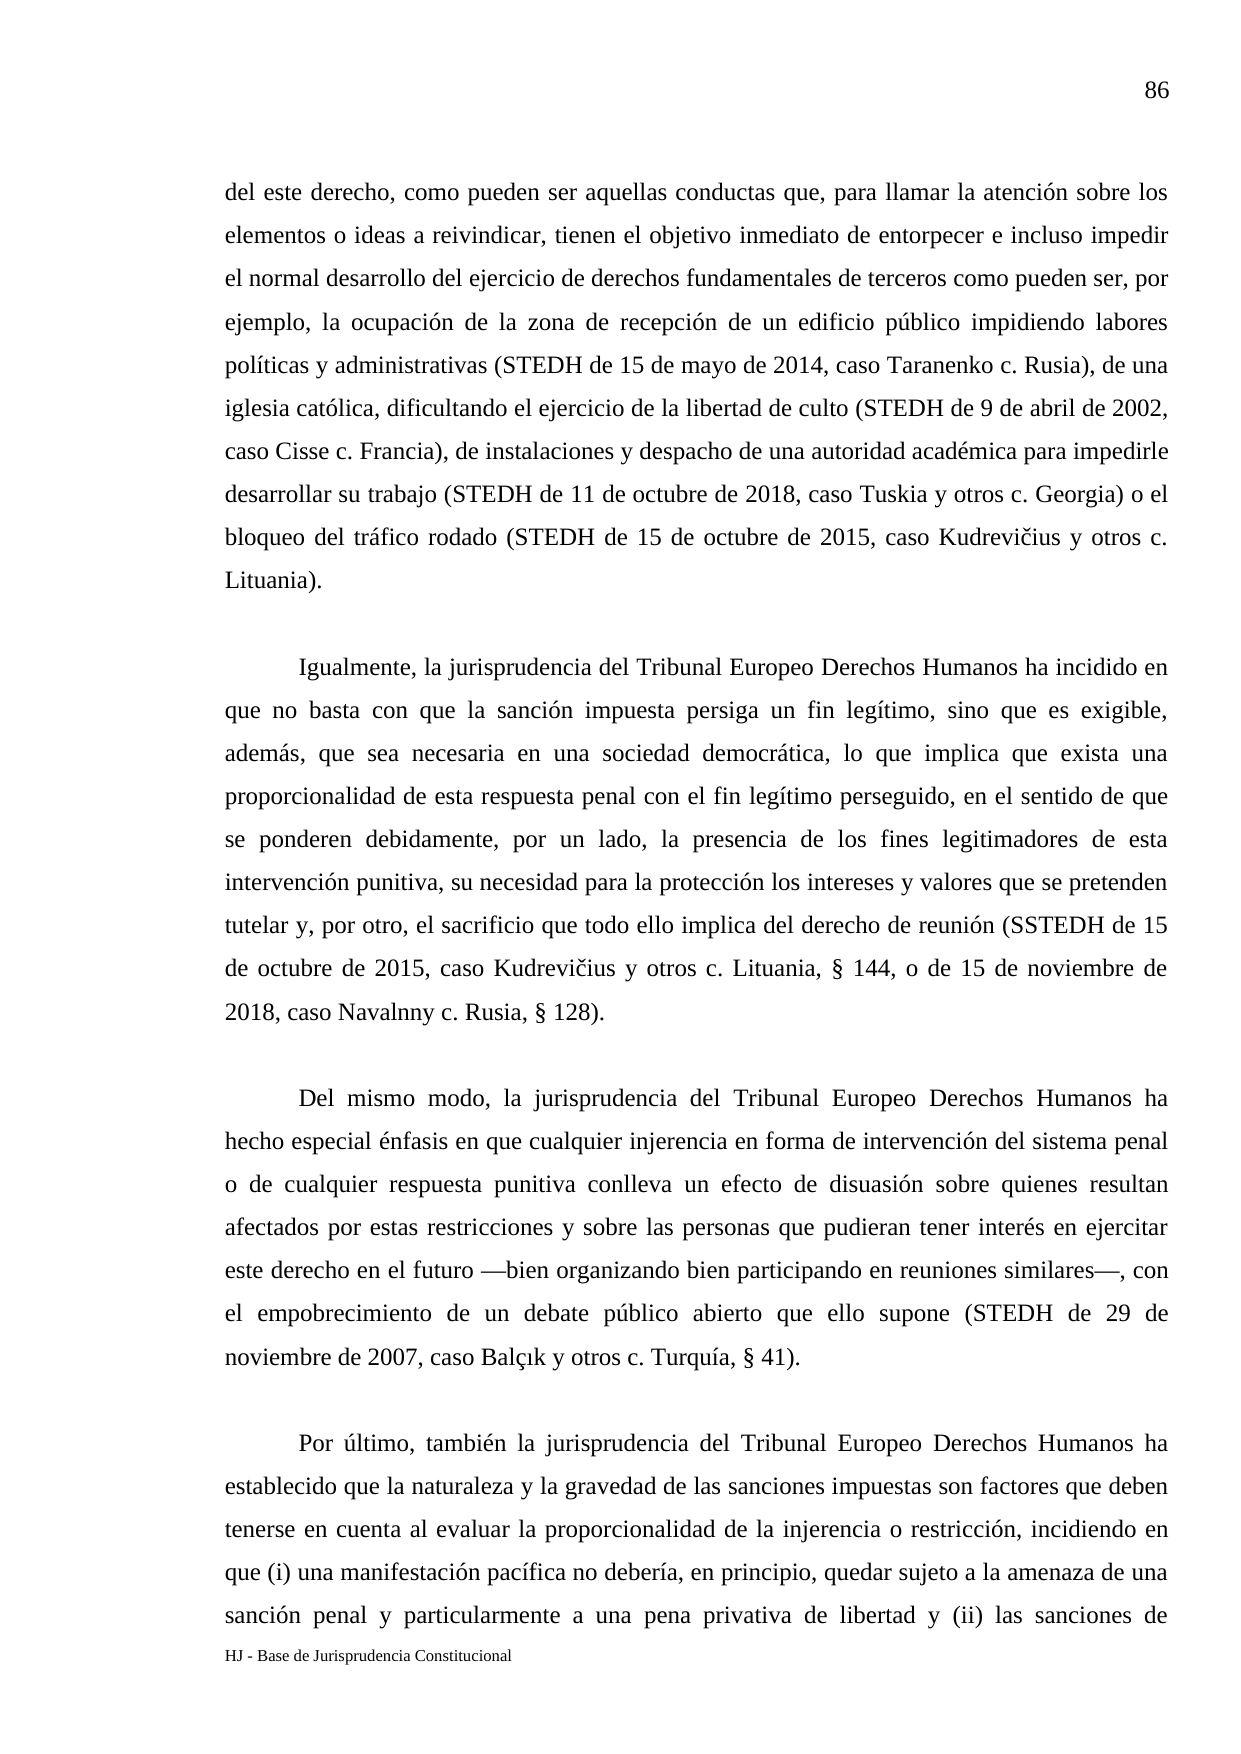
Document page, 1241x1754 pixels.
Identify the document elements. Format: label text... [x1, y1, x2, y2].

text Del mismo modo, la jurisprudencia del Tribunal Europeo Derechos Humanos ha hecho especial énfasis en que cualquier injerencia en forma de intervención del sistema penal o de cualquier respuesta punitiva conlleva un efecto de disuasión sobre quienes resultan afectados por estas restricciones y sobre las personas que pudieran tener interés en ejercitar este derecho en el futuro —bien organizando bien participando en reuniones similares—, con el empobrecimiento de un debate público abierto que ello supone (STEDH de 29 de noviembre de 2007, caso Balçık y otros c. Turquía, § 41). [224, 1083, 1169, 1370]
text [224, 1428, 1169, 1629]
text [224, 177, 1169, 594]
text Igualmente, la jurisprudencia del Tribunal Europeo Derechos Humanos ha incidido en que no basta con que la sanción impuesta persiga un fin legítimo, sino que es exigible, además, que sea necesaria en una sociedad democrática, lo que implica que exista una proporcionalidad de esta respuesta penal con el fin legítimo perseguido, en el sentido de que se ponderen debidamente, por un lado, la presencia de los fines legitimadores de esta intervención punitiva, su necesidad para la protección los intereses y valores que se pretenden tutelar y, por otro, el sacrificio que todo ello implica del derecho de reunión (SSTEDH de 15 de octubre de 2015, caso Kudrevičius y otros c. Lituania, § 144, o de 15 de noviembre de 2018, caso Navalnny c. Rusia, § 128). [224, 652, 1169, 1025]
